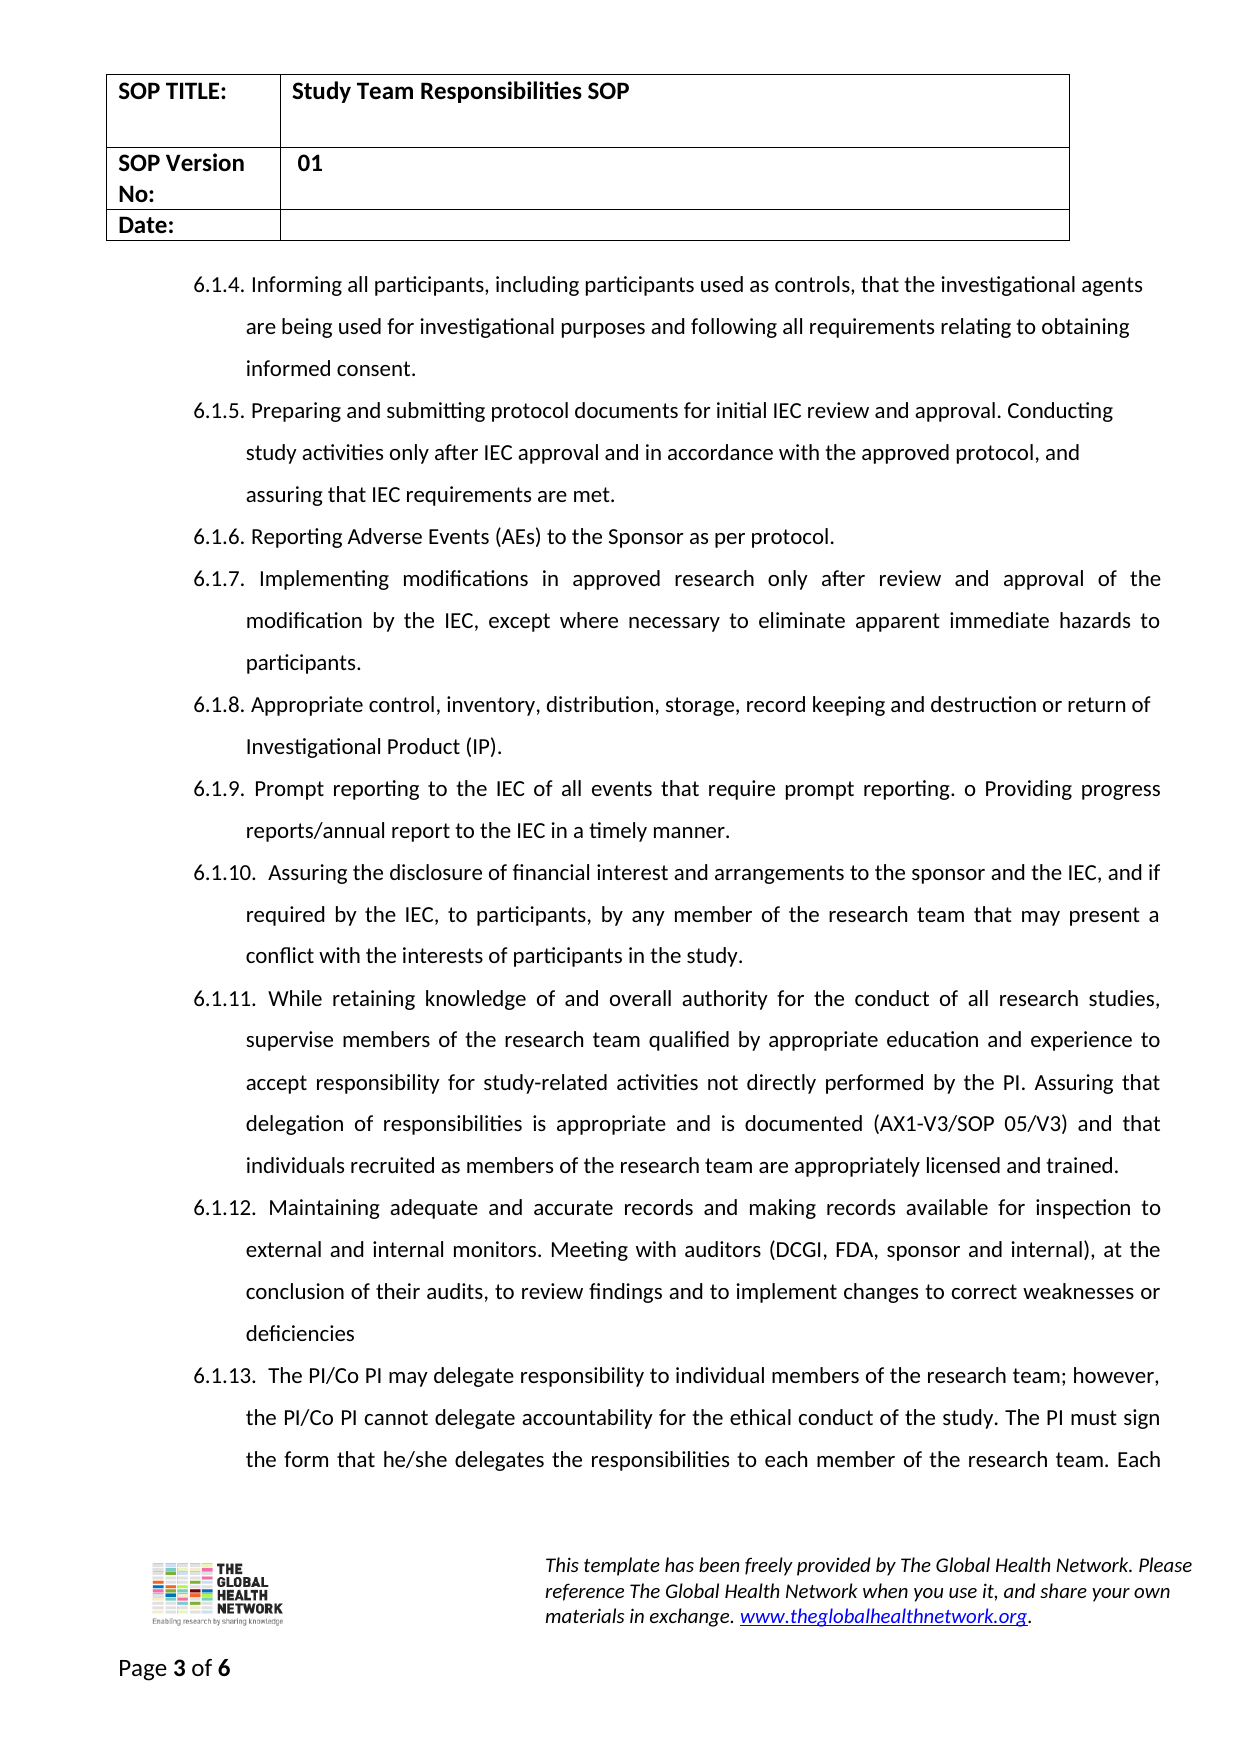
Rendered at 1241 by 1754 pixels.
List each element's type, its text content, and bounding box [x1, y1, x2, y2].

list While retaining knowledge of and overall authority for the conduct of all research studies, supervise members of the research team qualified by appropriate education and experience to accept responsibility for study-related activities not directly performed by the PI. Assuring that delegation of responsibilities is appropriate and is documented (AX1-V3/SOP 05/V3) and that individuals recruited as members of the research team are appropriately licensed and trained. [193, 984, 1162, 1179]
list Assuring the disclosure of financial interest and arrangements to the sponsor and the IEC, and if required by the IEC, to participants, by any member of the research team that may present a conflict with the interests of participants in the study. [193, 858, 1162, 970]
picture [118, 1534, 317, 1653]
list Preparing and submitting protocol documents for initial IEC review and approval. Conducting study activities only after IEC approval and in accordance with the approved protocol, and assuring that IEC requirements are met. [193, 396, 1162, 508]
list Prompt reporting to the IEC of all events that require prompt reporting. o Providing progress reports/annual report to the IEC in a timely manner. [193, 774, 1162, 844]
list Appropriate control, inventory, distribution, storage, record keeping and destruction or return of Investigational Product (IP). [193, 690, 1162, 760]
list Informing all participants, including participants used as controls, that the investigational agents are being used for investigational purposes and following all requirements relating to obtaining informed consent. [193, 270, 1162, 382]
list Reporting Adverse Events (AEs) to the Sponsor as per protocol. [193, 522, 1162, 550]
list Maintaining adequate and accurate records and making records available for inspection to external and internal monitors. Meeting with auditors (DCGI, FDA, sponsor and internal), at the conclusion of their audits, to review findings and to implement changes to correct weaknesses or deficiencies [193, 1193, 1162, 1347]
list Implementing modifications in approved research only after review and approval of the modification by the IEC, except where necessary to eliminate apparent immediate hazards to participants. [193, 564, 1162, 676]
